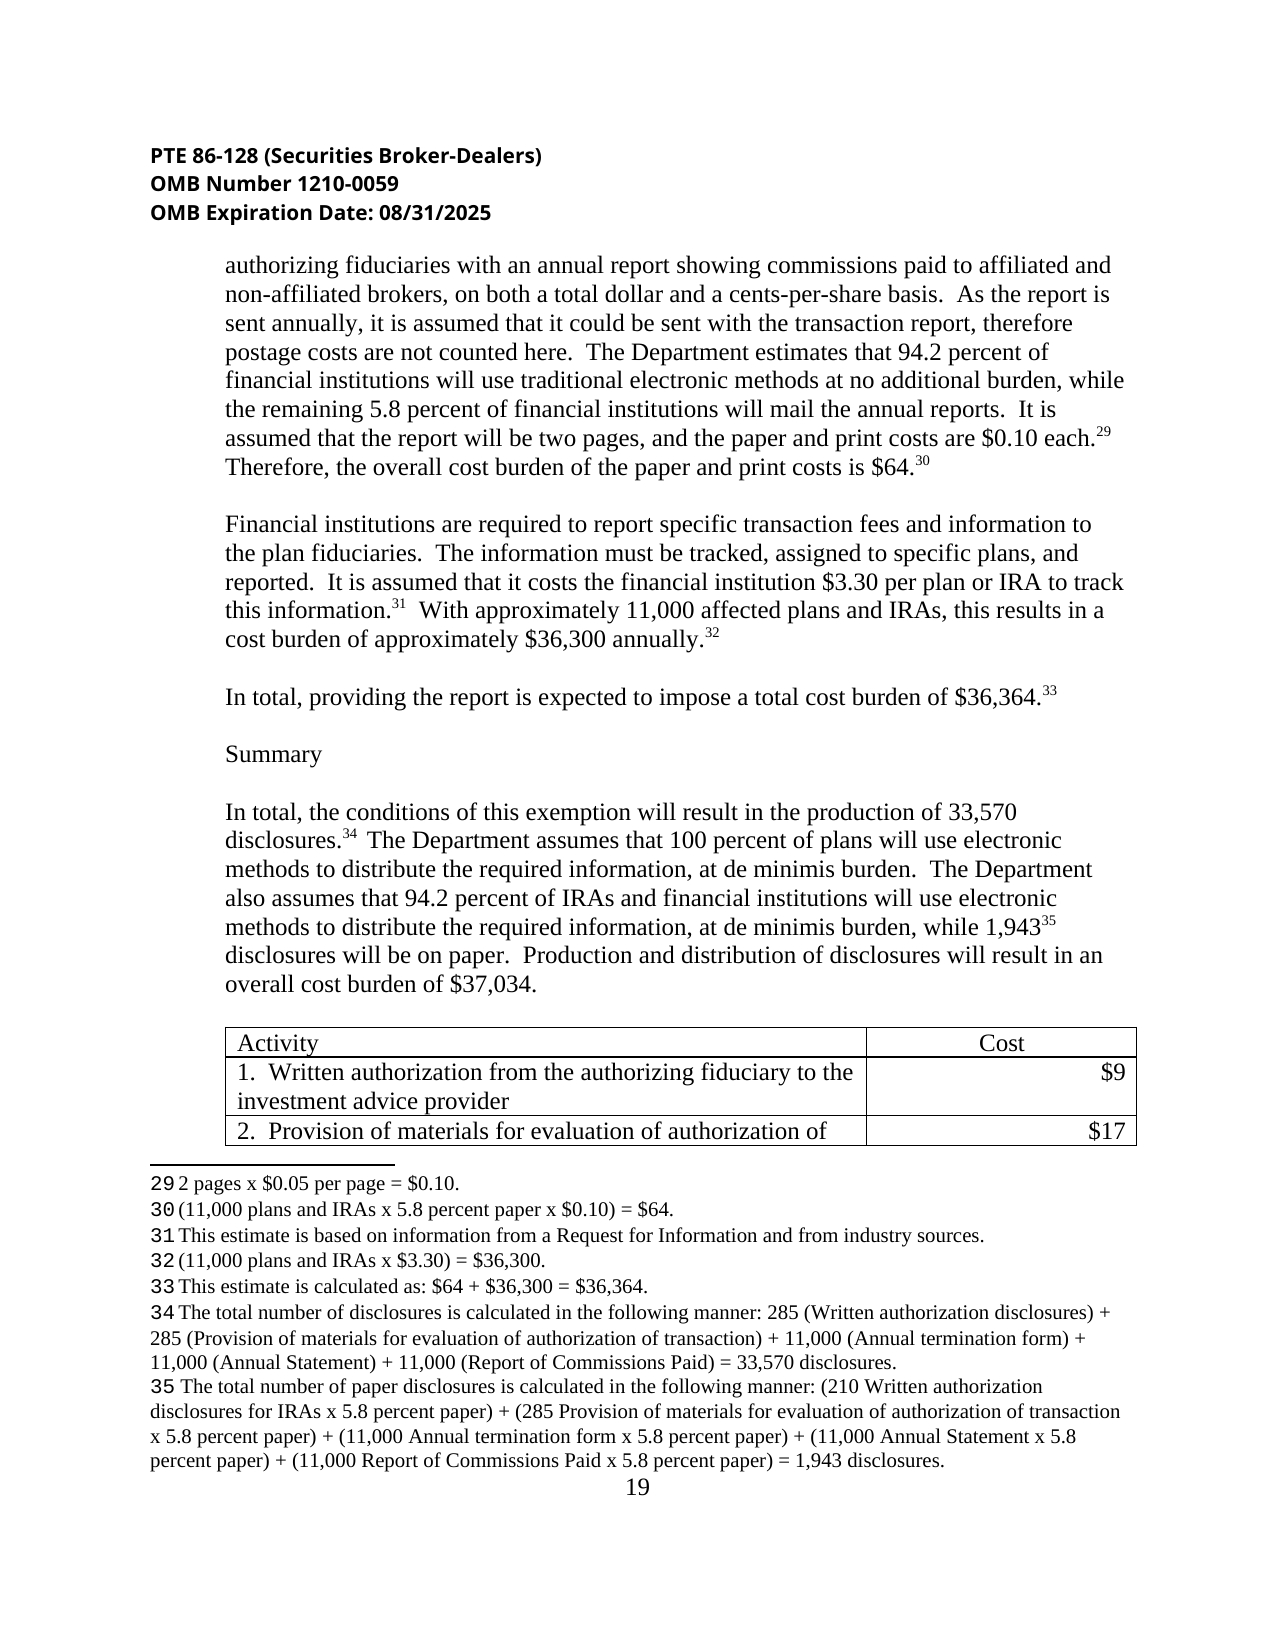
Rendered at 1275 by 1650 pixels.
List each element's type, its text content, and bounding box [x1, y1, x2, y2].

text Summary [225, 739, 1125, 768]
text Financial institutions are required to report specific transaction fees and information to the plan fiduciaries. The information must be tracked, assigned to specific plans, and reported. It is assumed that it costs the financial institution $3.30 per plan or IRA to track this information. With approximately 11,000 affected plans and IRAs, this results in a cost burden of approximately $36,300 annually. [225, 509, 1125, 653]
table_cell $9 [867, 1058, 1136, 1115]
table_header Activity [226, 1028, 866, 1056]
table_cell 1. Written authorization from the authorizing fiduciary to the investment advice provider [226, 1058, 866, 1115]
table_header Cost [867, 1028, 1136, 1056]
text In total, providing the report is expected to impose a total cost burden of $36,364. [225, 682, 1125, 710]
text In total, the conditions of this exemption will result in the production of 33,570 disclosures. The Department assumes that 100 percent of plans will use electronic methods to distribute the required information, at de minimis burden. The Department also assumes that 94.2 percent of IRAs and financial institutions will use electronic methods to distribute the required information, at de minimis burden, while 1,943 disclosures will be on paper. Production and distribution of disclosures will result in an overall cost burden of $37,034. [225, 797, 1125, 998]
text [225, 250, 1125, 480]
table_cell 2. Provision of materials for evaluation of authorization of transaction [226, 1116, 866, 1145]
table_cell $17 [867, 1116, 1136, 1145]
